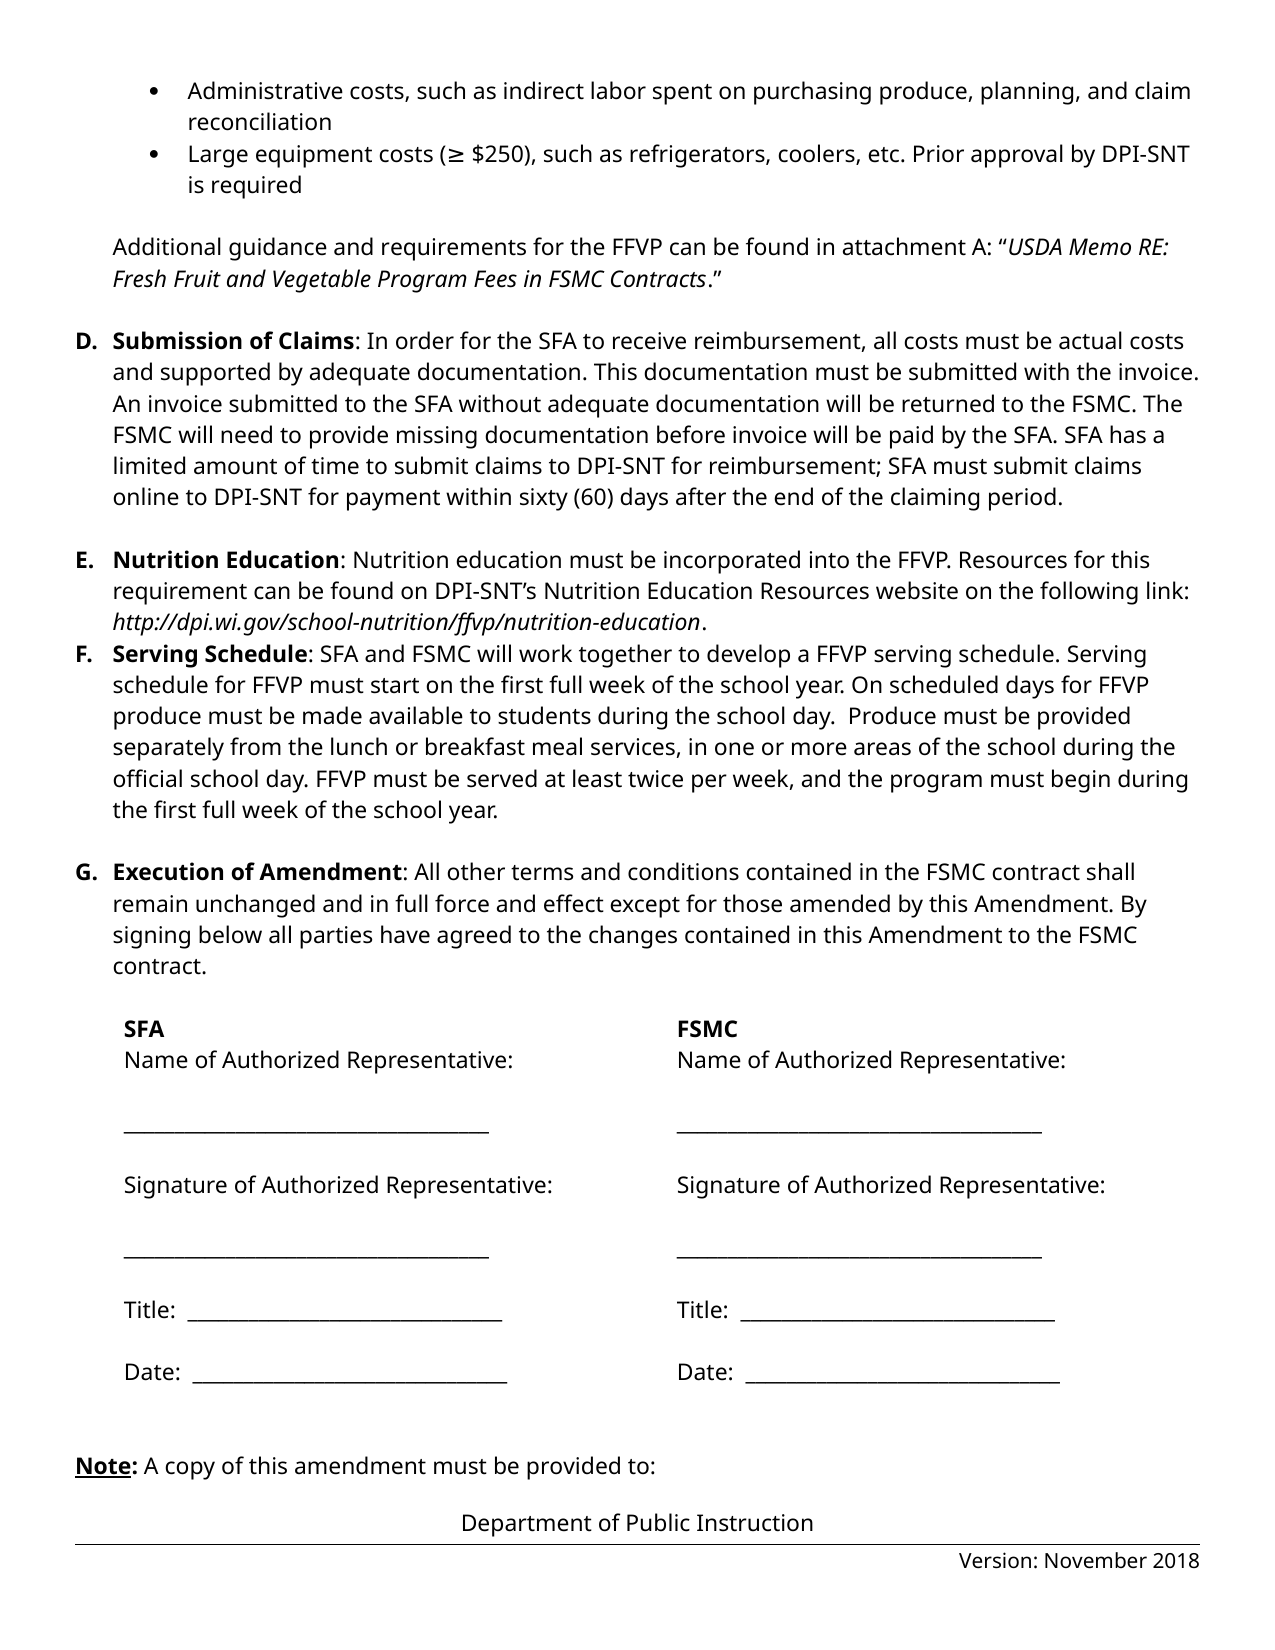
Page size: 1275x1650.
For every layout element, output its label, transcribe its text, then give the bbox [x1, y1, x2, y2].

table_cell Signature of Authorized Representative: ____________________________________ [665, 1138, 1200, 1262]
list Administrative costs, such as indirect labor spent on purchasing produce, planning, and claim reconciliation [150, 75, 1200, 137]
text Department of Public Instruction [75, 1507, 1200, 1538]
table_cell Name of Authorized Representative: ____________________________________ [665, 1044, 1200, 1137]
table_cell Title: _______________________________ [113, 1263, 665, 1325]
text Note: A copy of this amendment must be provided to: [75, 1450, 1200, 1481]
table_cell Title: _______________________________ [665, 1263, 1200, 1325]
table_cell Date: _______________________________ [113, 1325, 665, 1387]
table_cell Signature of Authorized Representative: ____________________________________ [113, 1138, 665, 1262]
list Submission of Claims: In order for the SFA to receive reimbursement, all costs must be actual costs and supported by adequate documentation. This documentation must be submitted with the invoice. An invoice submitted to the SFA without adequate documentation will be returned to the FSMC. The FSMC will need to provide missing documentation before invoice will be paid by the SFA. SFA has a limited amount of time to submit claims to DPI-SNT for reimbursement; SFA must submit claims online to DPI-SNT for payment within sixty (60) days after the end of the claiming period. [75, 325, 1200, 512]
table_header SFA [113, 1013, 665, 1044]
text Additional guidance and requirements for the FFVP can be found in attachment A: “USDA Memo RE: Fresh Fruit and Vegetable Program Fees in FSMC Contracts.” [112, 231, 1200, 294]
table_cell Date: _______________________________ [665, 1325, 1200, 1387]
list Large equipment costs (≥ $250), such as refrigerators, coolers, etc. Prior approval by DPI-SNT is required [150, 137, 1200, 200]
table_cell Name of Authorized Representative: ____________________________________ [113, 1044, 665, 1137]
list Serving Schedule: SFA and FSMC will work together to develop a FFVP serving schedule. Serving schedule for FFVP must start on the first full week of the school year. On scheduled days for FFVP produce must be made available to students during the school day. Produce must be provided separately from the lunch or breakfast meal services, in one or more areas of the school during the official school day. FFVP must be served at least twice per week, and the program must begin during the first full week of the school year. [75, 637, 1200, 825]
table_header FSMC [665, 1013, 1200, 1044]
list Nutrition Education: Nutrition education must be incorporated into the FFVP. Resources for this requirement can be found on DPI-SNT’s Nutrition Education Resources website on the following link: http://dpi.wi.gov/school-nutrition/ffvp/nutrition-education. [75, 544, 1200, 637]
list Execution of Amendment: All other terms and conditions contained in the FSMC contract shall remain unchanged and in full force and effect except for those amended by this Amendment. By signing below all parties have agreed to the changes contained in this Amendment to the FSMC contract. [75, 856, 1200, 981]
